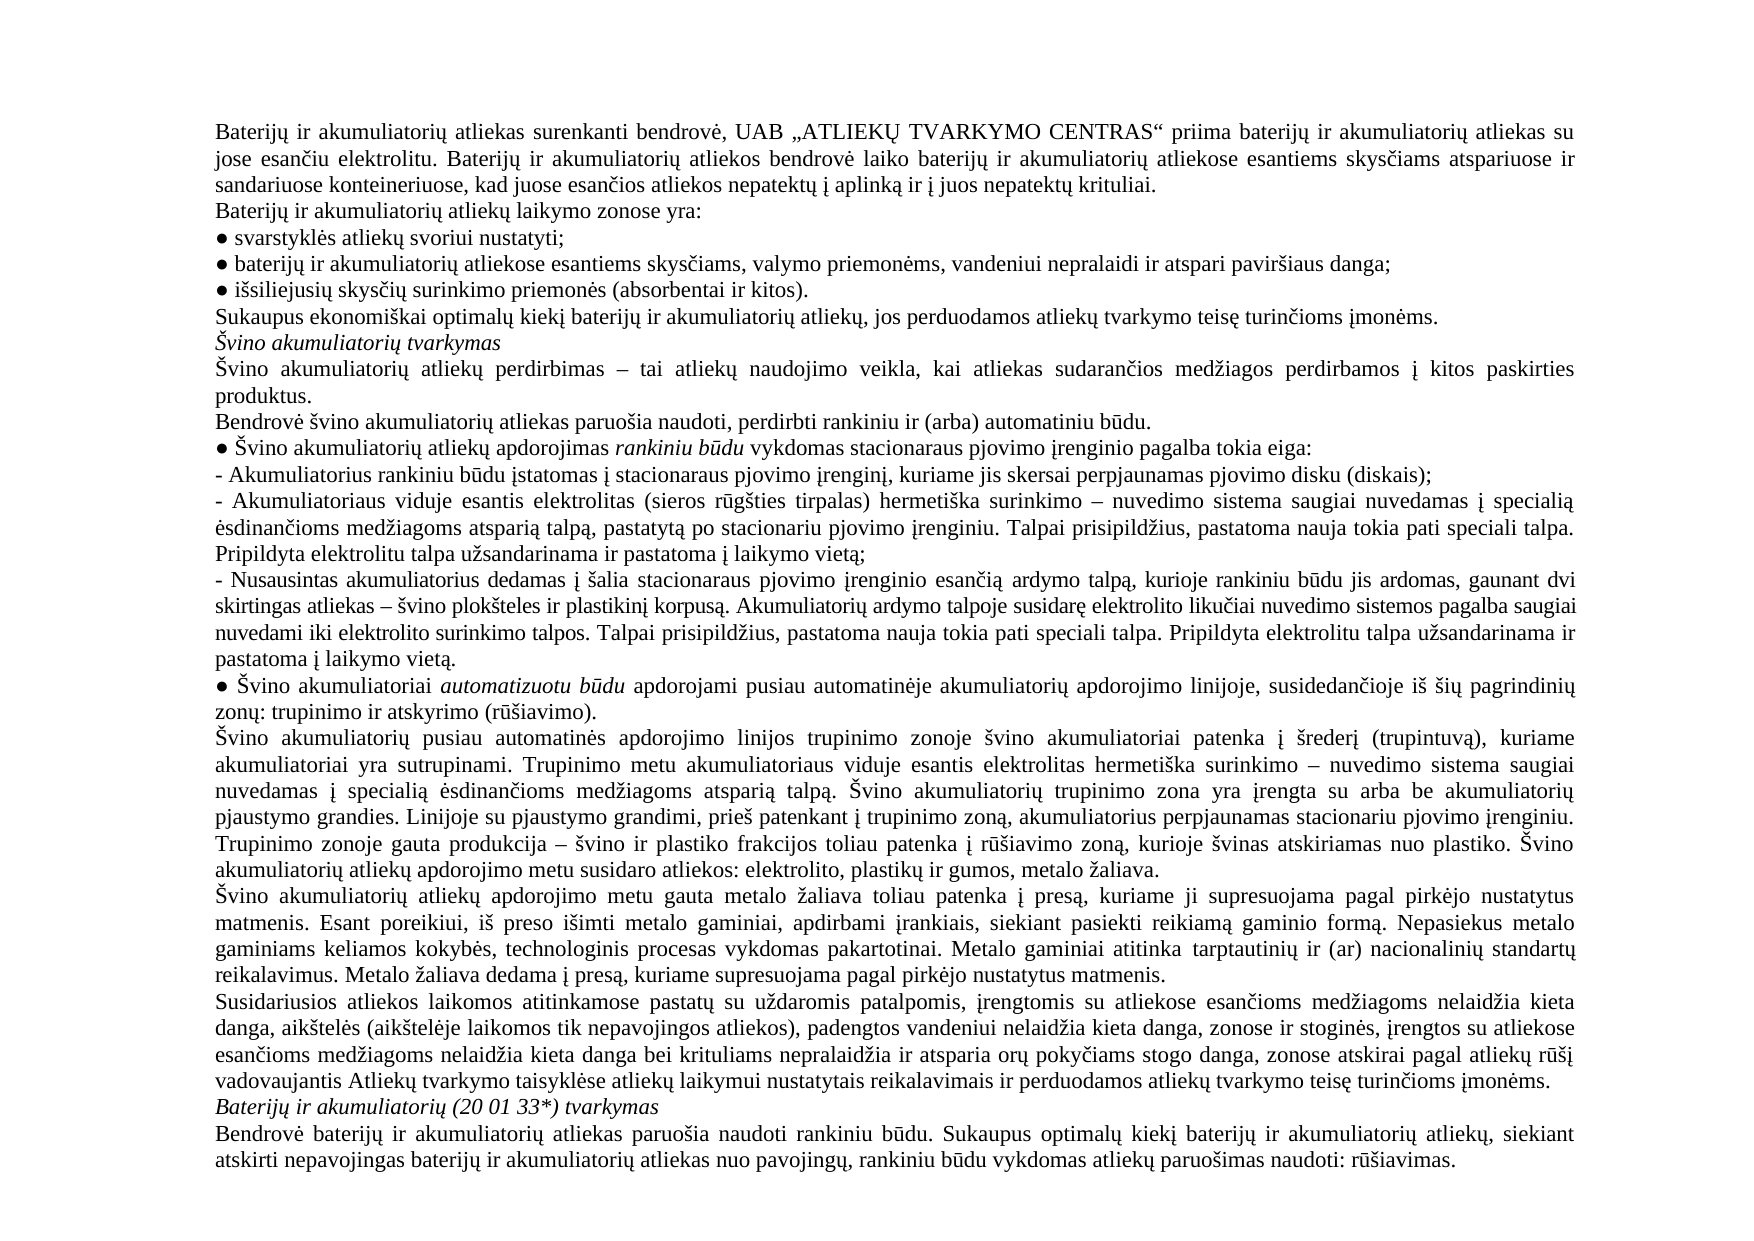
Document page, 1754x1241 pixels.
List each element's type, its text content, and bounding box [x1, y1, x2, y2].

text Švino akumuliatorių pusiau automatinės apdorojimo linijos trupinimo zonoje švino akumuliatoriai patenka į šrederį (trupintuvą), kuriame akumuliatoriai yra sutrupinami. Trupinimo metu akumuliatoriaus viduje esantis elektrolitas hermetiška surinkimo – nuvedimo sistema saugiai nuvedamas į specialią ėsdinančioms medžiagoms atsparią talpą. Švino akumuliatorių trupinimo zona yra įrengta su arba be akumuliatorių pjaustymo grandies. Linijoje su pjaustymo grandimi, prieš patenkant į trupinimo zoną, akumuliatorius perpjaunamas stacionariu pjovimo įrenginiu. Trupinimo zonoje gauta produkcija – švino ir plastiko frakcijos toliau patenka į rūšiavimo zoną, kurioje švinas atskiriamas nuo plastiko. Švino akumuliatorių atliekų apdorojimo metu susidaro atliekos: elektrolito, plastikų ir gumos, metalo žaliava. [215, 724, 1577, 882]
text Švino akumuliatorių atliekų apdorojimo metu gauta metalo žaliava toliau patenka į presą, kuriame ji supresuojama pagal pirkėjo nustatytus matmenis. Esant poreikiui, iš preso išimti metalo gaminiai, apdirbami įrankiais, siekiant pasiekti reikiamą gaminio formą. Nepasiekus metalo gaminiams keliamos kokybės, technologinis procesas vykdomas pakartotinai. Metalo gaminiai atitinka tarptautinių ir (ar) nacionalinių standartų reikalavimus. Metalo žaliava dedama į presą, kuriame supresuojama pagal pirkėjo nustatytus matmenis. [215, 882, 1577, 988]
text Bendrovė švino akumuliatorių atliekas paruošia naudoti, perdirbti rankiniu ir (arba) automatiniu būdu. [215, 408, 1577, 434]
text Baterijų ir akumuliatorių atliekų laikymo zonose yra: [215, 197, 1577, 224]
text Švino akumuliatorių tvarkymas [215, 329, 1577, 355]
text ● Švino akumuliatorių atliekų apdorojimas rankiniu būdu vykdomas stacionaraus pjovimo įrenginio pagalba tokia eiga: [215, 434, 1577, 461]
text - Akumuliatoriaus viduje esantis elektrolitas (sieros rūgšties tirpalas) hermetiška surinkimo – nuvedimo sistema saugiai nuvedamas į specialią ėsdinančioms medžiagoms atsparią talpą, pastatytą po stacionariu pjovimo įrenginiu. Talpai prisipildžius, pastatoma nauja tokia pati speciali talpa. Pripildyta elektrolitu talpa užsandarinama ir pastatoma į laikymo vietą; [215, 487, 1577, 566]
text Sukaupus ekonomiškai optimalų kiekį baterijų ir akumuliatorių atliekų, jos perduodamos atliekų tvarkymo teisę turinčioms įmonėms. [215, 303, 1577, 329]
list Susidariusios atliekos laikomos atitinkamose pastatų su uždaromis patalpomis, įrengtomis su atliekose esančioms medžiagoms nelaidžia kieta danga, aikštelės (aikštelėje laikomos tik nepavojingos atliekos), padengtos vandeniui nelaidžia kieta danga, zonose ir stoginės, įrengtos su atliekose esančioms medžiagoms nelaidžia kieta danga bei krituliams nepralaidžia ir atsparia orų pokyčiams stogo danga, zonose atskirai pagal atliekų rūšį vadovaujantis Atliekų tvarkymo taisyklėse atliekų laikymui nustatytais reikalavimais ir perduodamos atliekų tvarkymo teisę turinčioms įmonėms. [215, 988, 1577, 1093]
text - Akumuliatorius rankiniu būdu įstatomas į stacionaraus pjovimo įrenginį, kuriame jis skersai perpjaunamas pjovimo disku (diskais); [215, 461, 1577, 487]
text ● baterijų ir akumuliatorių atliekose esantiems skysčiams, valymo priemonėms, vandeniui nepralaidi ir atspari paviršiaus danga; [215, 250, 1577, 276]
text ● Švino akumuliatoriai automatizuotu būdu apdorojami pusiau automatinėje akumuliatorių apdorojimo linijoje, susidedančioje iš šių pagrindinių zonų: trupinimo ir atskyrimo (rūšiavimo). [215, 672, 1577, 724]
list - Nusausintas akumuliatorius dedamas į šalia stacionaraus pjovimo įrenginio esančią ardymo talpą, kurioje rankiniu būdu jis ardomas, gaunant dvi skirtingas atliekas – švino plokšteles ir plastikinį korpusą. Akumuliatorių ardymo talpoje susidarę elektrolito likučiai nuvedimo sistemos pagalba saugiai nuvedami iki elektrolito surinkimo talpos. Talpai prisipildžius, pastatoma nauja tokia pati speciali talpa. Pripildyta elektrolitu talpa užsandarinama ir pastatoma į laikymo vietą. [215, 566, 1577, 672]
text Bendrovė baterijų ir akumuliatorių atliekas paruošia naudoti rankiniu būdu. Sukaupus optimalų kiekį baterijų ir akumuliatorių atliekų, siekiant atskirti nepavojingas baterijų ir akumuliatorių atliekas nuo pavojingų, rankiniu būdu vykdomas atliekų paruošimas naudoti: rūšiavimas. [215, 1120, 1577, 1172]
text ● svarstyklės atliekų svoriui nustatyti; [215, 224, 1577, 250]
text ● išsiliejusių skysčių surinkimo priemonės (absorbentai ir kitos). [215, 276, 1577, 303]
text Baterijų ir akumuliatorių atliekas surenkanti bendrovė, UAB „ATLIEKŲ TVARKYMO CENTRAS“ priima baterijų ir akumuliatorių atliekas su jose esančiu elektrolitu. Baterijų ir akumuliatorių atliekos bendrovė laiko baterijų ir akumuliatorių atliekose esantiems skysčiams atspariuose ir sandariuose konteineriuose, kad juose esančios atliekos nepatektų į aplinką ir į juos nepatektų krituliai. [215, 118, 1577, 197]
list Baterijų ir akumuliatorių (20 01 33*) tvarkymas [215, 1093, 1577, 1120]
text Švino akumuliatorių atliekų perdirbimas – tai atliekų naudojimo veikla, kai atliekas sudarančios medžiagos perdirbamos į kitos paskirties produktus. [215, 355, 1577, 408]
